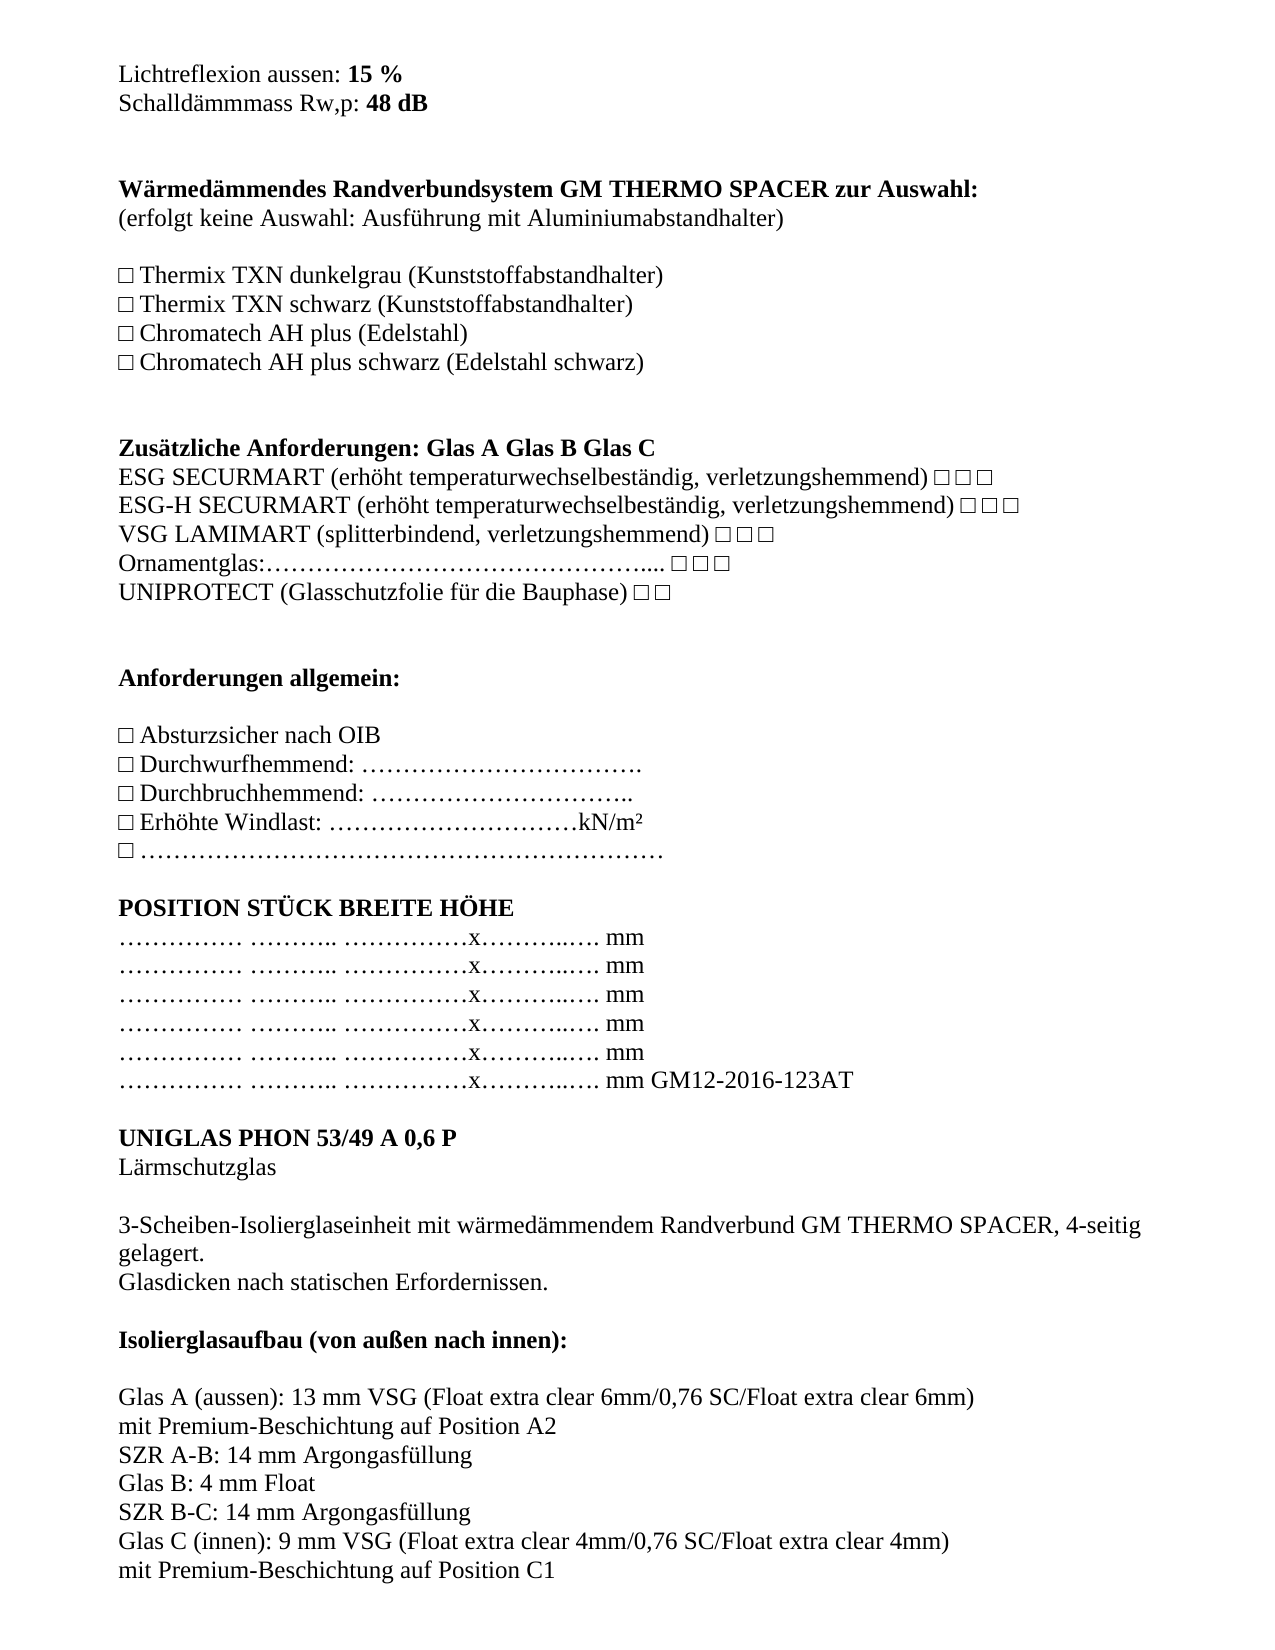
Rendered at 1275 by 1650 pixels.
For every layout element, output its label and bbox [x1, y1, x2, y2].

text [118, 59, 1216, 1094]
text [118, 1123, 1216, 1583]
